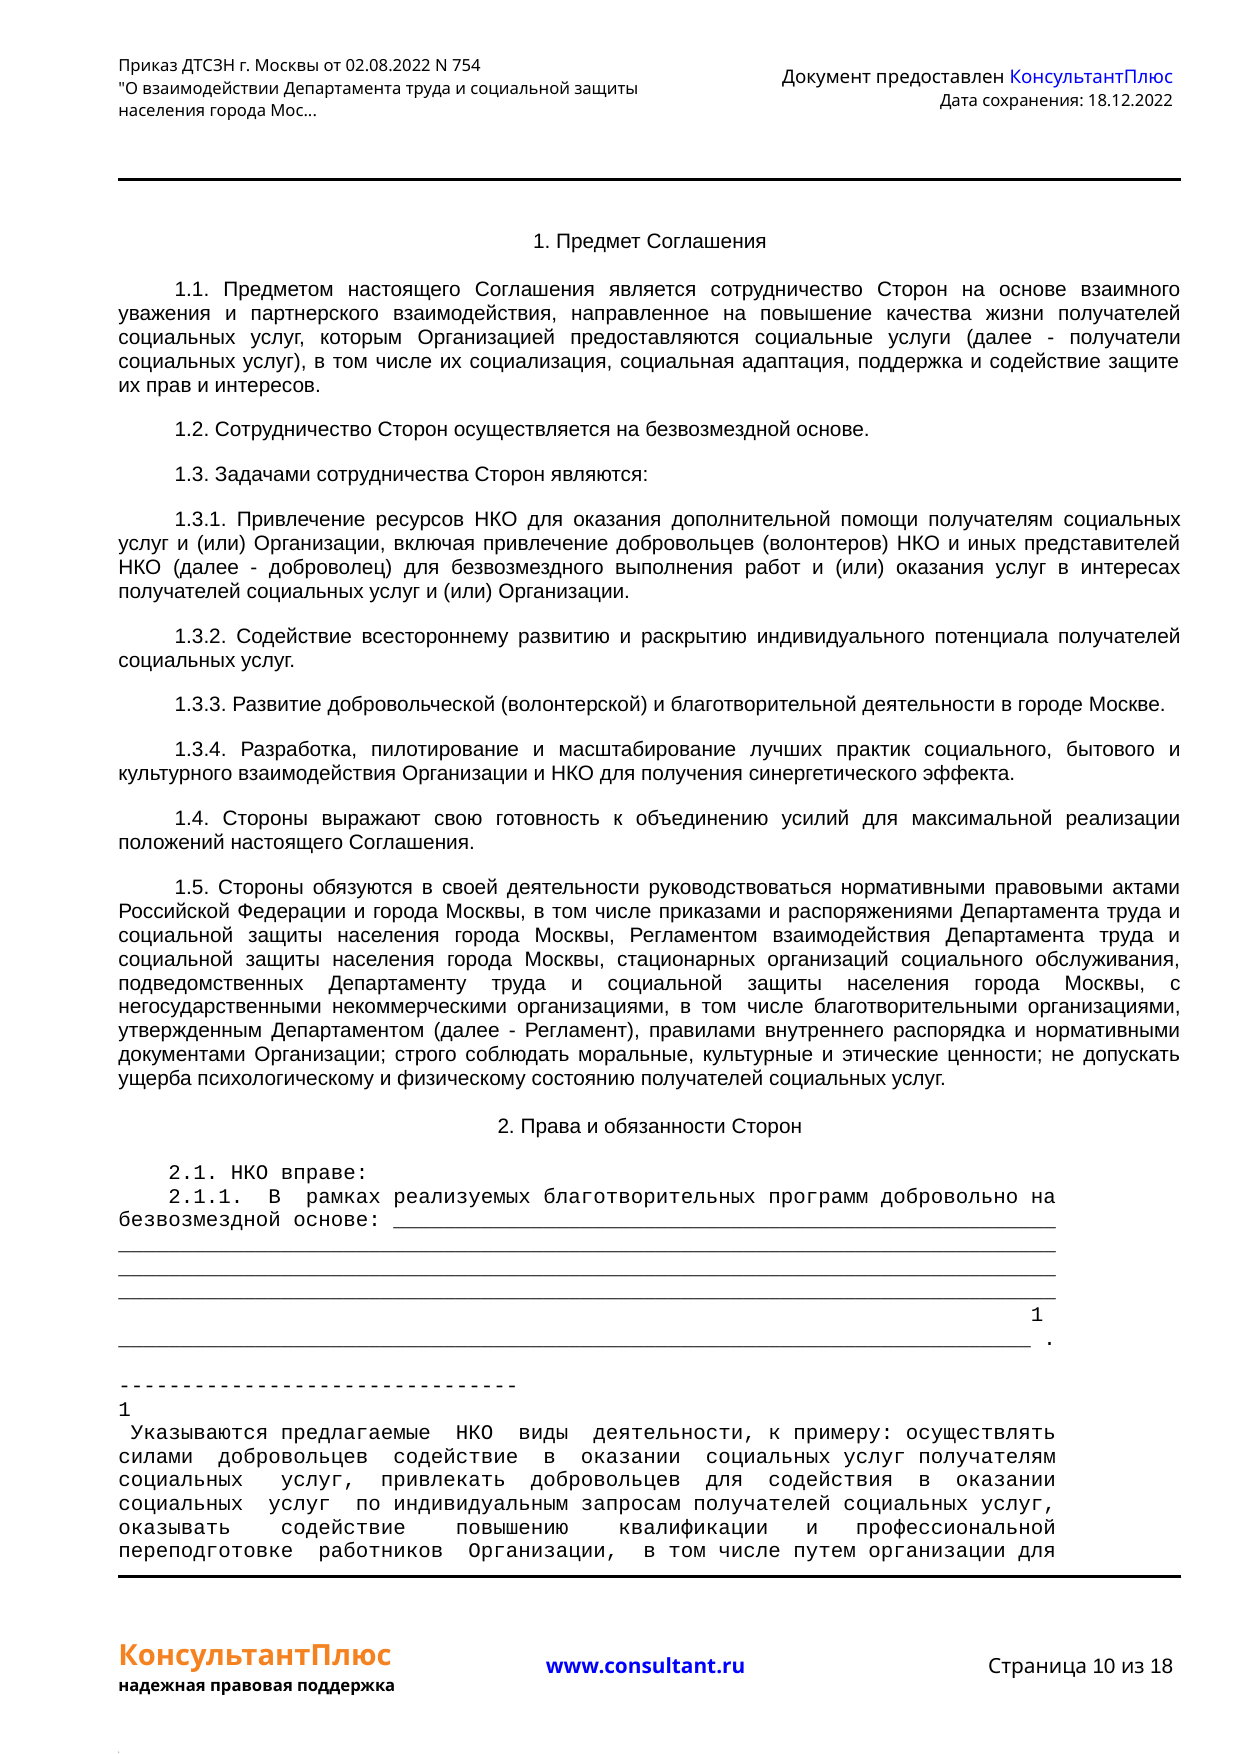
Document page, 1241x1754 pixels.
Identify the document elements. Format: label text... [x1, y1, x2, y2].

text 1.3.1. Привлечение ресурсов НКО для оказания дополнительной помощи получателям социальных услуг и (или) Организации, включая привлечение добровольцев (волонтеров) НКО и иных представителей НКО (далее - доброволец) для безвозмездного выполнения работ и (или) оказания услуг в интересах получателей социальных услуг и (или) Организации. [118, 507, 1181, 603]
text 1.5. Стороны обязуются в своей деятельности руководствоваться нормативными правовыми актами Российской Федерации и города Москвы, в том числе приказами и распоряжениями Департамента труда и социальной защиты населения города Москвы, Регламентом взаимодействия Департамента труда и социальной защиты населения города Москвы, стационарных организаций социального обслуживания, подведомственных Департаменту труда и социальной защиты населения города Москвы, с негосударственными некоммерческими организациями, в том числе благотворительными организациями, утвержденным Департаментом (далее - Регламент), правилами внутреннего распорядка и нормативными документами Организации; строго соблюдать моральные, культурные и этические ценности; не допускать ущерба психологическому и физическому состоянию получателей социальных услуг. [118, 874, 1181, 1090]
text 1.3.2. Содействие всестороннему развитию и раскрытию индивидуального потенциала получателей социальных услуг. [118, 623, 1181, 671]
text силами добровольцев содействие в оказании социальных услуг получателям [118, 1446, 1181, 1469]
text ___________________________________________________________________________ [118, 1280, 1181, 1304]
text социальных услуг по индивидуальным запросам получателей социальных услуг, [118, 1493, 1181, 1517]
text 1.3.4. Разработка, пилотирование и масштабирование лучших практик социального, бытового и культурного взаимодействия Организации и НКО для получения синергетического эффекта. [118, 737, 1181, 785]
text 1 [118, 1304, 1181, 1328]
text 1 [118, 1398, 1181, 1422]
text переподготовке работников Организации, в том числе путем организации для [118, 1540, 1181, 1564]
text ___________________________________________________________________________ [118, 1233, 1181, 1257]
text -------------------------------- [118, 1375, 1181, 1398]
text оказывать содействие повышению квалификации и профессиональной [118, 1517, 1181, 1540]
text социальных услуг, привлекать добровольцев для содействия в оказании [118, 1469, 1181, 1493]
text 1.4. Стороны выражают свою готовность к объединению усилий для максимальной реализации положений настоящего Соглашения. [118, 806, 1181, 854]
text 1.3. Задачами сотрудничества Сторон являются: [118, 462, 1181, 486]
text 1. Предмет Соглашения [118, 229, 1181, 253]
text 2. Права и обязанности Сторон [118, 1114, 1181, 1138]
text безвозмездной основе: _____________________________________________________ [118, 1209, 1181, 1233]
text 2.1.1. В рамках реализуемых благотворительных программ добровольно на [118, 1186, 1181, 1209]
text Указываются предлагаемые НКО виды деятельности, к примеру: осуществлять [118, 1422, 1181, 1446]
text 1.2. Сотрудничество Сторон осуществляется на безвозмездной основе. [118, 417, 1181, 441]
text 1.1. Предметом настоящего Соглашения является сотрудничество Сторон на основе взаимного уважения и партнерского взаимодействия, направленное на повышение качества жизни получателей социальных услуг, которым Организацией предоставляются социальные услуги (далее - получатели социальных услуг), в том числе их социализация, социальная адаптация, поддержка и содействие защите их прав и интересов. [118, 277, 1181, 396]
text ___________________________________________________________________________ [118, 1257, 1181, 1280]
text 1.3.3. Развитие добровольческой (волонтерской) и благотворительной деятельности в городе Москве. [118, 692, 1181, 716]
text _________________________________________________________________________ . [118, 1328, 1181, 1351]
text 2.1. НКО вправе: [118, 1162, 1181, 1186]
